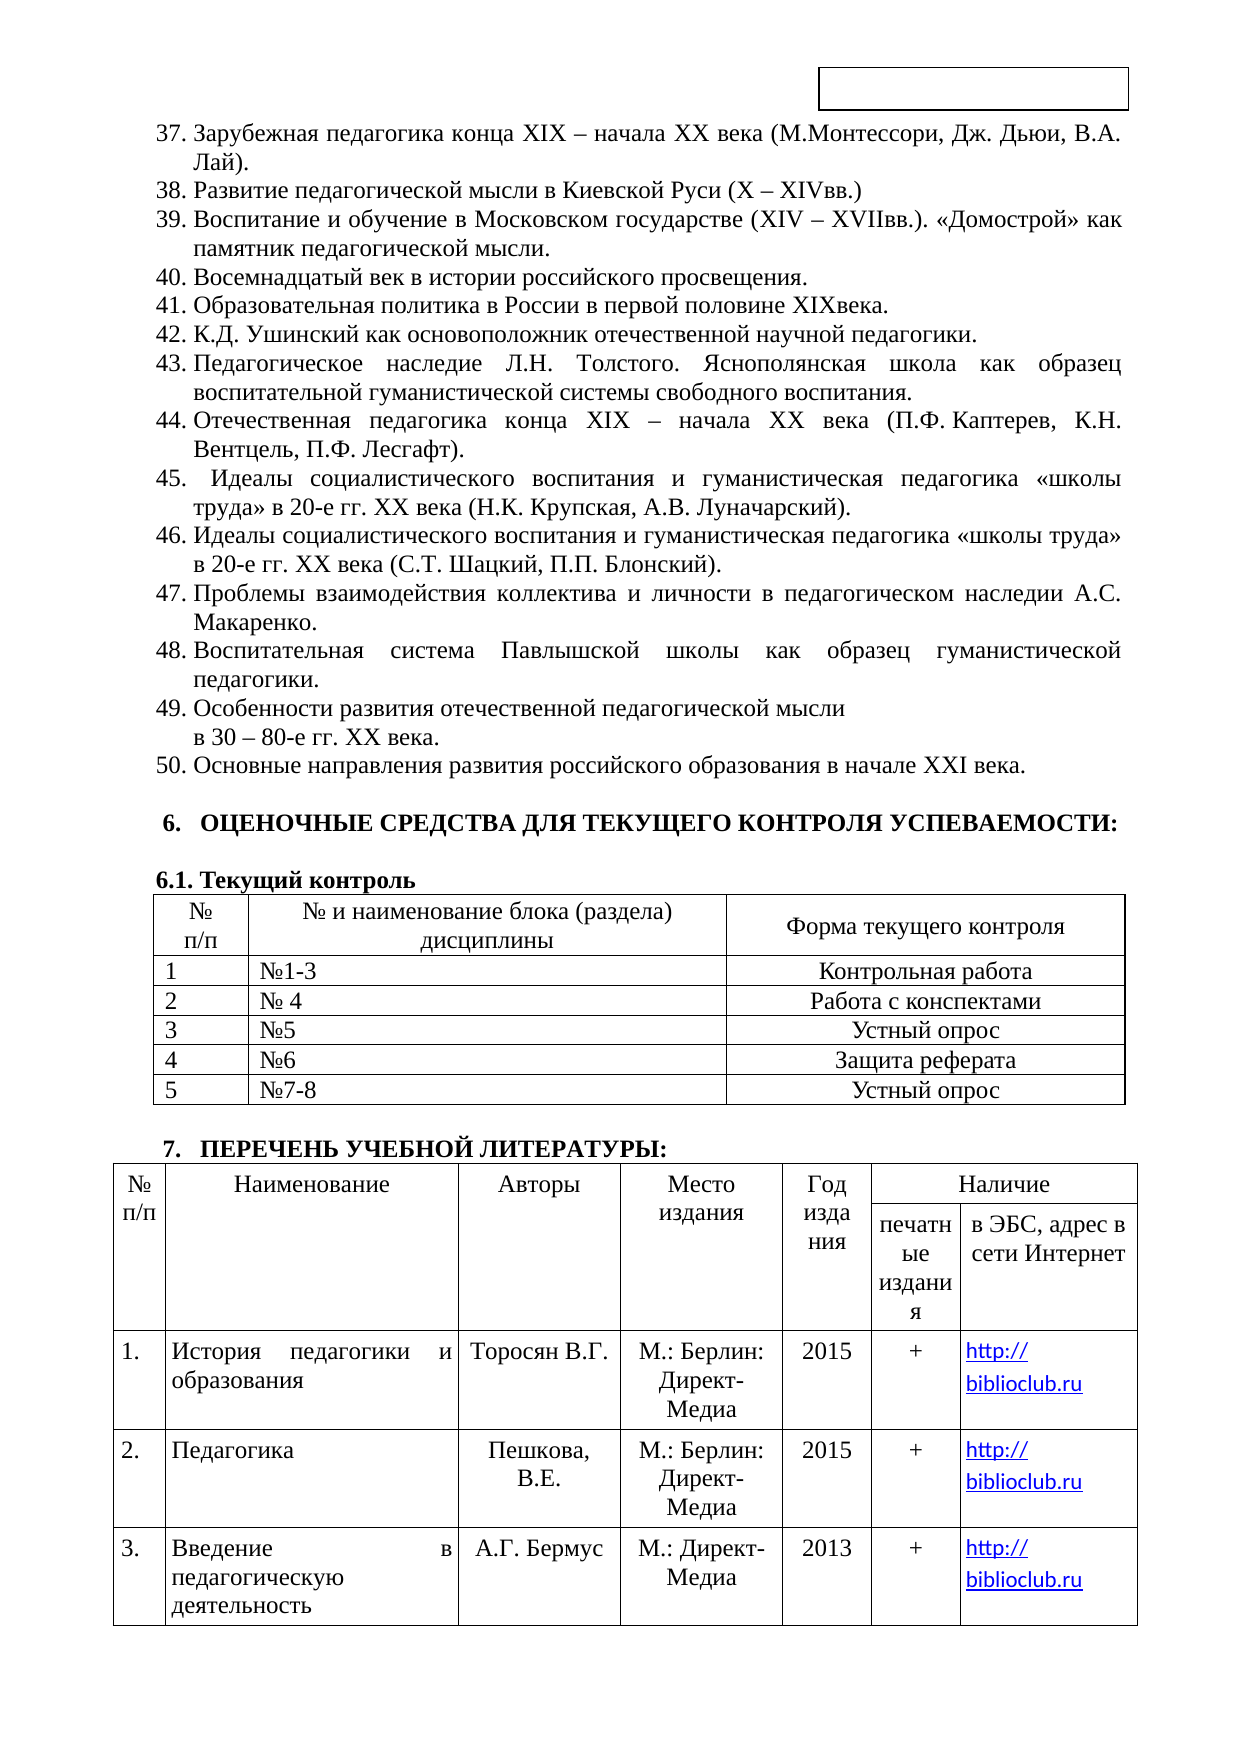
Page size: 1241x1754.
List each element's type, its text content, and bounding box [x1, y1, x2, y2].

list Отечественная педагогика конца XIX – начала XX века (П.Ф. Каптерев, К.Н. Вентцель, П.Ф. Лесгафт). [156, 406, 1122, 463]
table_cell + [872, 1430, 960, 1527]
table_header Наименование [166, 1164, 458, 1330]
list Идеалы социалистического воспитания и гуманистическая педагогика «школы труда» в 20-е гг. XX века (Н.К. Крупская, А.В. Луначарский). [156, 463, 1122, 521]
list Проблемы взаимодействия коллектива и личности в педагогическом наследии А.С. Макаренко. [156, 578, 1122, 636]
table_cell http://biblioclub.ru [961, 1430, 1137, 1527]
table_cell 1 [154, 956, 248, 985]
table_cell Контрольная работа [727, 956, 1124, 985]
table_cell 2015 [783, 1331, 871, 1428]
list Воспитательная система Павлышской школы как образец гуманистической педагогики. [156, 636, 1122, 693]
table_cell печатные издания [872, 1204, 960, 1330]
table_header Авторы [459, 1164, 620, 1330]
table_cell Торосян В.Г. [459, 1331, 620, 1428]
table_cell М.: Берлин: Директ-Медиа [621, 1430, 782, 1527]
table_cell А.Г. Бермус [459, 1528, 620, 1625]
table_cell №6 [249, 1045, 726, 1074]
list К.Д. Ушинский как основоположник отечественной научной педагогики. [156, 319, 1122, 348]
table_cell http://biblioclub.ru [961, 1331, 1137, 1428]
table_cell 2 [154, 986, 248, 1014]
table_header Год издания [783, 1164, 871, 1330]
table_header № п/п [154, 895, 248, 955]
list Образовательная политика в России в первой половине XIXвека. [156, 291, 1122, 319]
table_cell в ЭБС, адрес в сети Интернет [961, 1204, 1137, 1330]
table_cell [961, 1528, 1137, 1625]
list Развитие педагогической мысли в Киевской Руси (X – XIVвв.) [156, 176, 1122, 204]
list Зарубежная педагогика конца XIX – начала XX века (М.Монтессори, Дж. Дьюи, В.А. Лай). [156, 118, 1122, 176]
table_cell 2013 [783, 1528, 871, 1625]
table_cell [114, 1528, 165, 1625]
list Воспитание и обучение в Московском государстве (XIV – XVIIвв.). «Домострой» как памятник педагогической мысли. [156, 204, 1122, 262]
table_header Место издания [621, 1164, 782, 1330]
table_cell №5 [249, 1016, 726, 1044]
list Особенности развития отечественной педагогической мысли [156, 693, 1122, 722]
list в 30 – 80-е гг. XX века. [193, 722, 1122, 751]
table_cell [114, 1430, 165, 1527]
table_cell Педагогика [166, 1430, 458, 1527]
table_cell Введение в педагогическую деятельность [166, 1528, 458, 1625]
list ОЦЕНОЧНЫЕ СРЕДСТВА ДЛЯ ТЕКУЩЕГО КОНТРОЛЯ УСПЕВАЕМОСТИ: [162, 808, 1122, 837]
list Идеалы социалистического воспитания и гуманистическая педагогика «школы труда» в 20-е гг. XX века (С.Т. Шацкий, П.П. Блонский). [156, 521, 1122, 578]
table_header Наличие [872, 1164, 1137, 1203]
table_cell №7-8 [249, 1075, 726, 1104]
table_cell Защита реферата [727, 1045, 1124, 1074]
list Восемнадцатый век в истории российского просвещения. [156, 262, 1122, 291]
text 6.1. Текущий контроль [118, 866, 1122, 894]
table_header Форма текущего контроля [727, 895, 1124, 955]
list Основные направления развития российского образования в начале XXI века. [156, 751, 1122, 779]
table_header № и наименование блока (раздела) дисциплины [249, 895, 726, 955]
table_cell 2015 [783, 1430, 871, 1527]
table_cell М.: Директ-Медиа [621, 1528, 782, 1625]
table_cell 5 [154, 1075, 248, 1104]
table_cell 4 [154, 1045, 248, 1074]
list ПЕРЕЧЕНЬ УЧЕБНОЙ ЛИТЕРАТУРЫ: [162, 1134, 1122, 1162]
table_cell № 4 [249, 986, 726, 1014]
table_cell Пешкова, В.Е. [459, 1430, 620, 1527]
table_cell Работа с конспектами [727, 986, 1124, 1014]
table_cell Устный опрос [727, 1016, 1124, 1044]
list Педагогическое наследие Л.Н. Толстого. Яснополянская школа как образец воспитательной гуманистической системы свободного воспитания. [156, 348, 1122, 406]
table_cell Устный опрос [727, 1075, 1124, 1104]
table_cell [114, 1331, 165, 1428]
table_cell М.: Берлин: Директ-Медиа [621, 1331, 782, 1428]
table_cell История педагогики и образования [166, 1331, 458, 1428]
table_cell + [872, 1331, 960, 1428]
table_header № п/п [114, 1164, 165, 1330]
table_cell + [872, 1528, 960, 1625]
table_cell 3 [154, 1016, 248, 1044]
table_cell №1-3 [249, 956, 726, 985]
